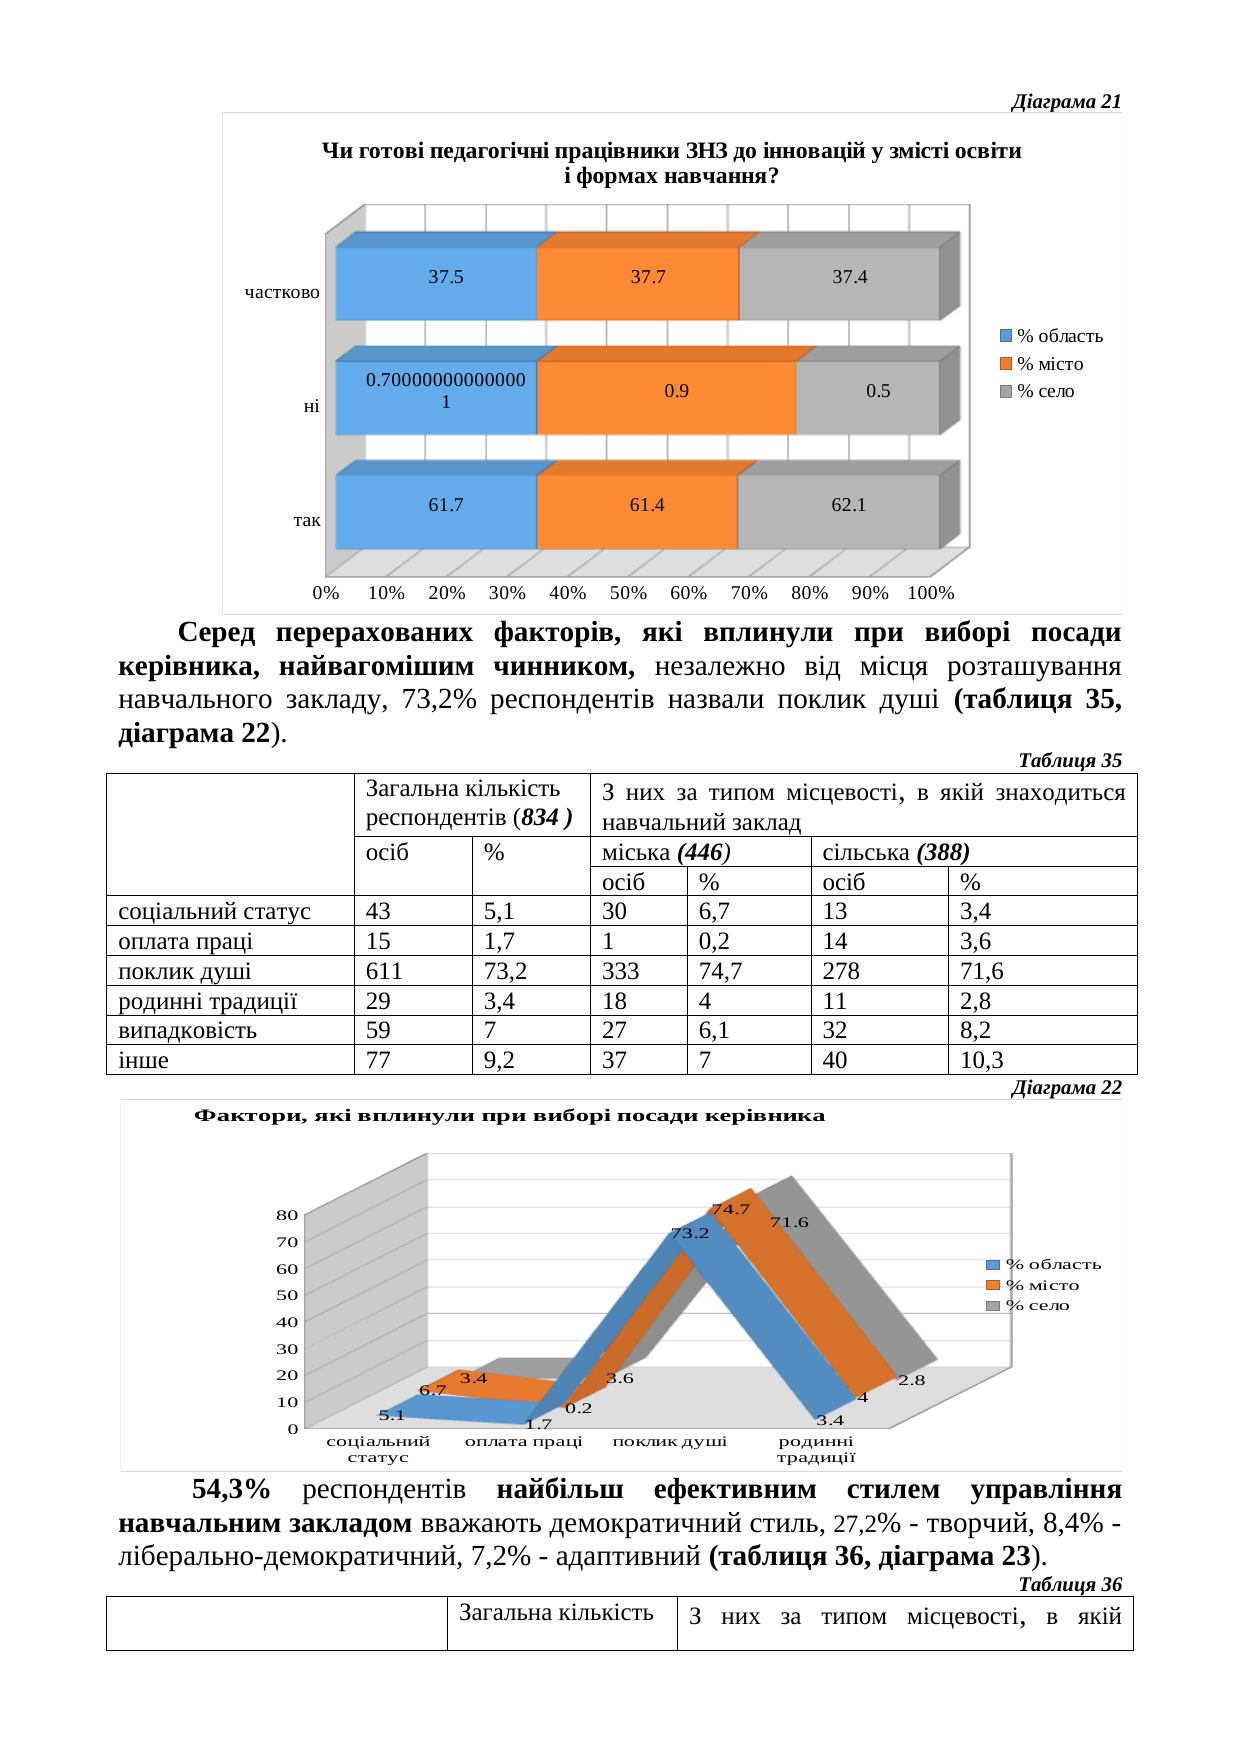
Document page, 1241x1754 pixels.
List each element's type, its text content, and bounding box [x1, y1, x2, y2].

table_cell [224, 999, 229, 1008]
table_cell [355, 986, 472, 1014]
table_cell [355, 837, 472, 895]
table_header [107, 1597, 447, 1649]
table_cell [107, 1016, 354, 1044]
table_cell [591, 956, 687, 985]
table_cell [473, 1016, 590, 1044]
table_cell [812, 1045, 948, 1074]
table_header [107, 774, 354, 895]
text 54,3% респондентів найбільш ефективним стилем управління навчальним закладом вважають демократичний стиль, 27,2% - творчий, 8,4% - ліберально-демократичний, 7,2% - адаптивний (таблиця 36, діаграма 23). [118, 1471, 1122, 1572]
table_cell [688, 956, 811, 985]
text Діаграма 22 [118, 1075, 1122, 1471]
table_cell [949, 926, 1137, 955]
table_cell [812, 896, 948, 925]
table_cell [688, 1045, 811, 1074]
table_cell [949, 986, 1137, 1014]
text Таблиця 36 [118, 1572, 1122, 1596]
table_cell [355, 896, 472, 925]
text Діаграма 21 [118, 89, 1122, 614]
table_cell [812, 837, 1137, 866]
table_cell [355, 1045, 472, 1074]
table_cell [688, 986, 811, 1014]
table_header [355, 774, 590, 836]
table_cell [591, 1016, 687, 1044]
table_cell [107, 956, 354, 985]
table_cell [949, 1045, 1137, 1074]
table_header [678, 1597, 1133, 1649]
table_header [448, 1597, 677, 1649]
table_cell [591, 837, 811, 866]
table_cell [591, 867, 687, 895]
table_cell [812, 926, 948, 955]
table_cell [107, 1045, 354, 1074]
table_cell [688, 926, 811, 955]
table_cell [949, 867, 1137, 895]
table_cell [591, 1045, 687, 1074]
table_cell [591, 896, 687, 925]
text Серед перерахованих факторів, які вплинули при виборі посади керівника, найвагомішим чинником, незалежно від місця розташування навчального закладу, 73,2% респондентів назвали поклик душі (таблиця 35, діаграма 22). [118, 614, 1122, 748]
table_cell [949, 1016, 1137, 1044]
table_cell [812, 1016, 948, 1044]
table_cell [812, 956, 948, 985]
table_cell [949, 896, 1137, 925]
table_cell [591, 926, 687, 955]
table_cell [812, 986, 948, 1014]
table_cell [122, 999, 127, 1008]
text Таблиця 35 [118, 748, 1122, 772]
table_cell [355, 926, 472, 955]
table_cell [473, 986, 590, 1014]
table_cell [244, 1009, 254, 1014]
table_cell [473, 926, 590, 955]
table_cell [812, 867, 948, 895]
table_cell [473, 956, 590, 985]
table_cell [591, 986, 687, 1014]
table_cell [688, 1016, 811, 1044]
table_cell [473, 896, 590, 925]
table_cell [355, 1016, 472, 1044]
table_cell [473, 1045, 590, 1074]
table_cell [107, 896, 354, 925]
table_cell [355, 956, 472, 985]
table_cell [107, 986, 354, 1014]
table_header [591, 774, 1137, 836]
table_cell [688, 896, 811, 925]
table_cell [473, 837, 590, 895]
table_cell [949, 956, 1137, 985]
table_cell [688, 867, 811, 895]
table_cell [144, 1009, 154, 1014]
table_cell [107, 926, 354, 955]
